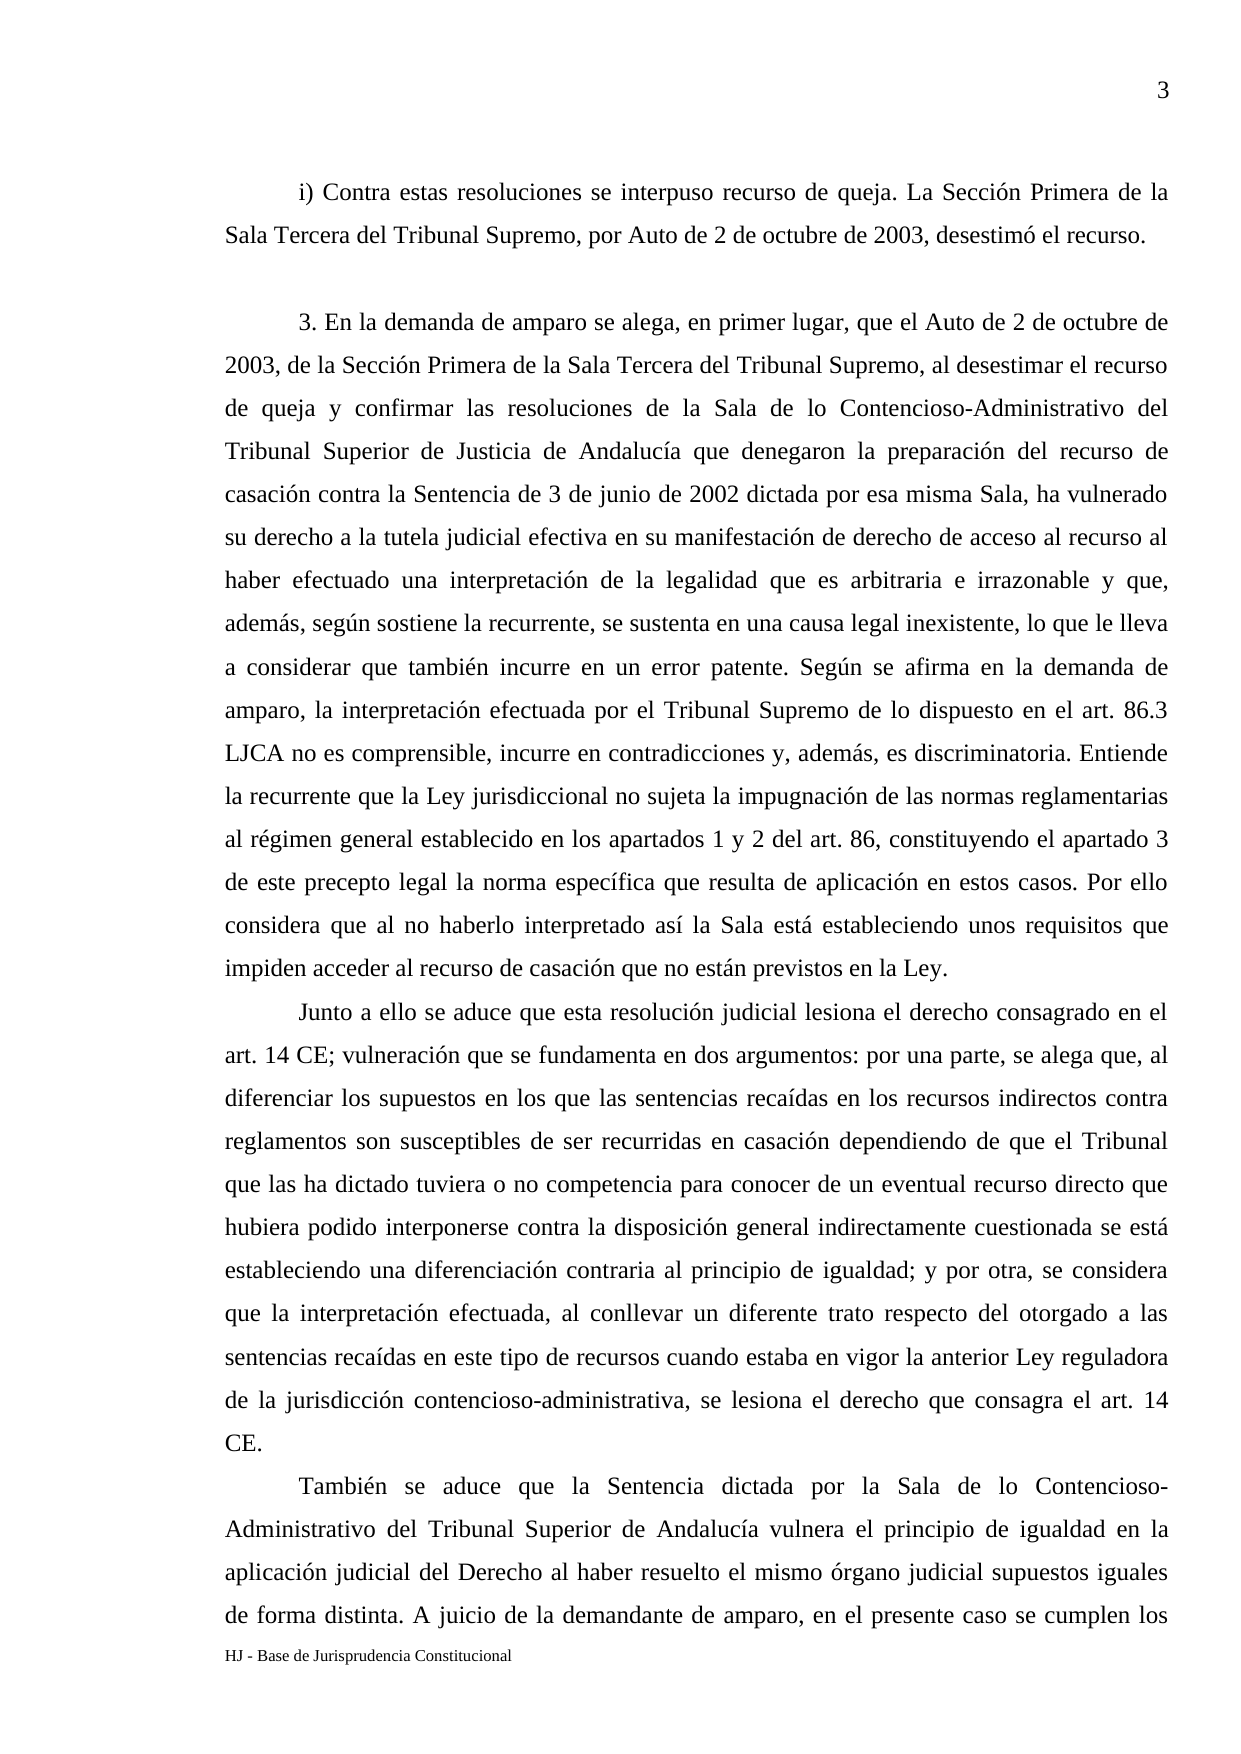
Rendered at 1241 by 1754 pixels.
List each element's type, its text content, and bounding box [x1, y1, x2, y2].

text Junto a ello se aduce que esta resolución judicial lesiona el derecho consagrado en el art. 14 CE; vulneración que se fundamenta en dos argumentos: por una parte, se alega que, al diferenciar los supuestos en los que las sentencias recaídas en los recursos indirectos contra reglamentos son susceptibles de ser recurridas en casación dependiendo de que el Tribunal que las ha dictado tuviera o no competencia para conocer de un eventual recurso directo que hubiera podido interponerse contra la disposición general indirectamente cuestionada se está estableciendo una diferenciación contraria al principio de igualdad; y por otra, se considera que la interpretación efectuada, al conllevar un diferente trato respecto del otorgado a las sentencias recaídas en este tipo de recursos cuando estaba en vigor la anterior Ley reguladora de la jurisdicción contencioso-administrativa, se lesiona el derecho que consagra el art. 14 CE. [224, 997, 1169, 1457]
text 3. En la demanda de amparo se alega, en primer lugar, que el Auto de 2 de octubre de 2003, de la Sección Primera de la Sala Tercera del Tribunal Supremo, al desestimar el recurso de queja y confirmar las resoluciones de la Sala de lo Contencioso-Administrativo del Tribunal Superior de Justicia de Andalucía que denegaron la preparación del recurso de casación contra la Sentencia de 3 de junio de 2002 dictada por esa misma Sala, ha vulnerado su derecho a la tutela judicial efectiva en su manifestación de derecho de acceso al recurso al haber efectuado una interpretación de la legalidad que es arbitraria e irrazonable y que, además, según sostiene la recurrente, se sustenta en una causa legal inexistente, lo que le lleva a considerar que también incurre en un error patente. Según se afirma en la demanda de amparo, la interpretación efectuada por el Tribunal Supremo de lo dispuesto en el art. 86.3 LJCA no es comprensible, incurre en contradicciones y, además, es discriminatoria. Entiende la recurrente que la Ley jurisdiccional no sujeta la impugnación de las normas reglamentarias al régimen general establecido en los apartados 1 y 2 del art. 86, constituyendo el apartado 3 de este precepto legal la norma específica que resulta de aplicación en estos casos. Por ello considera que al no haberlo interpretado así la Sala está estableciendo unos requisitos que impiden acceder al recurso de casación que no están previstos en la Ley. [224, 307, 1169, 982]
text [224, 1471, 1169, 1629]
text i) Contra estas resoluciones se interpuso recurso de queja. La Sección Primera de la Sala Tercera del Tribunal Supremo, por Auto de 2 de octubre de 2003, desestimó el recurso. [224, 177, 1169, 249]
